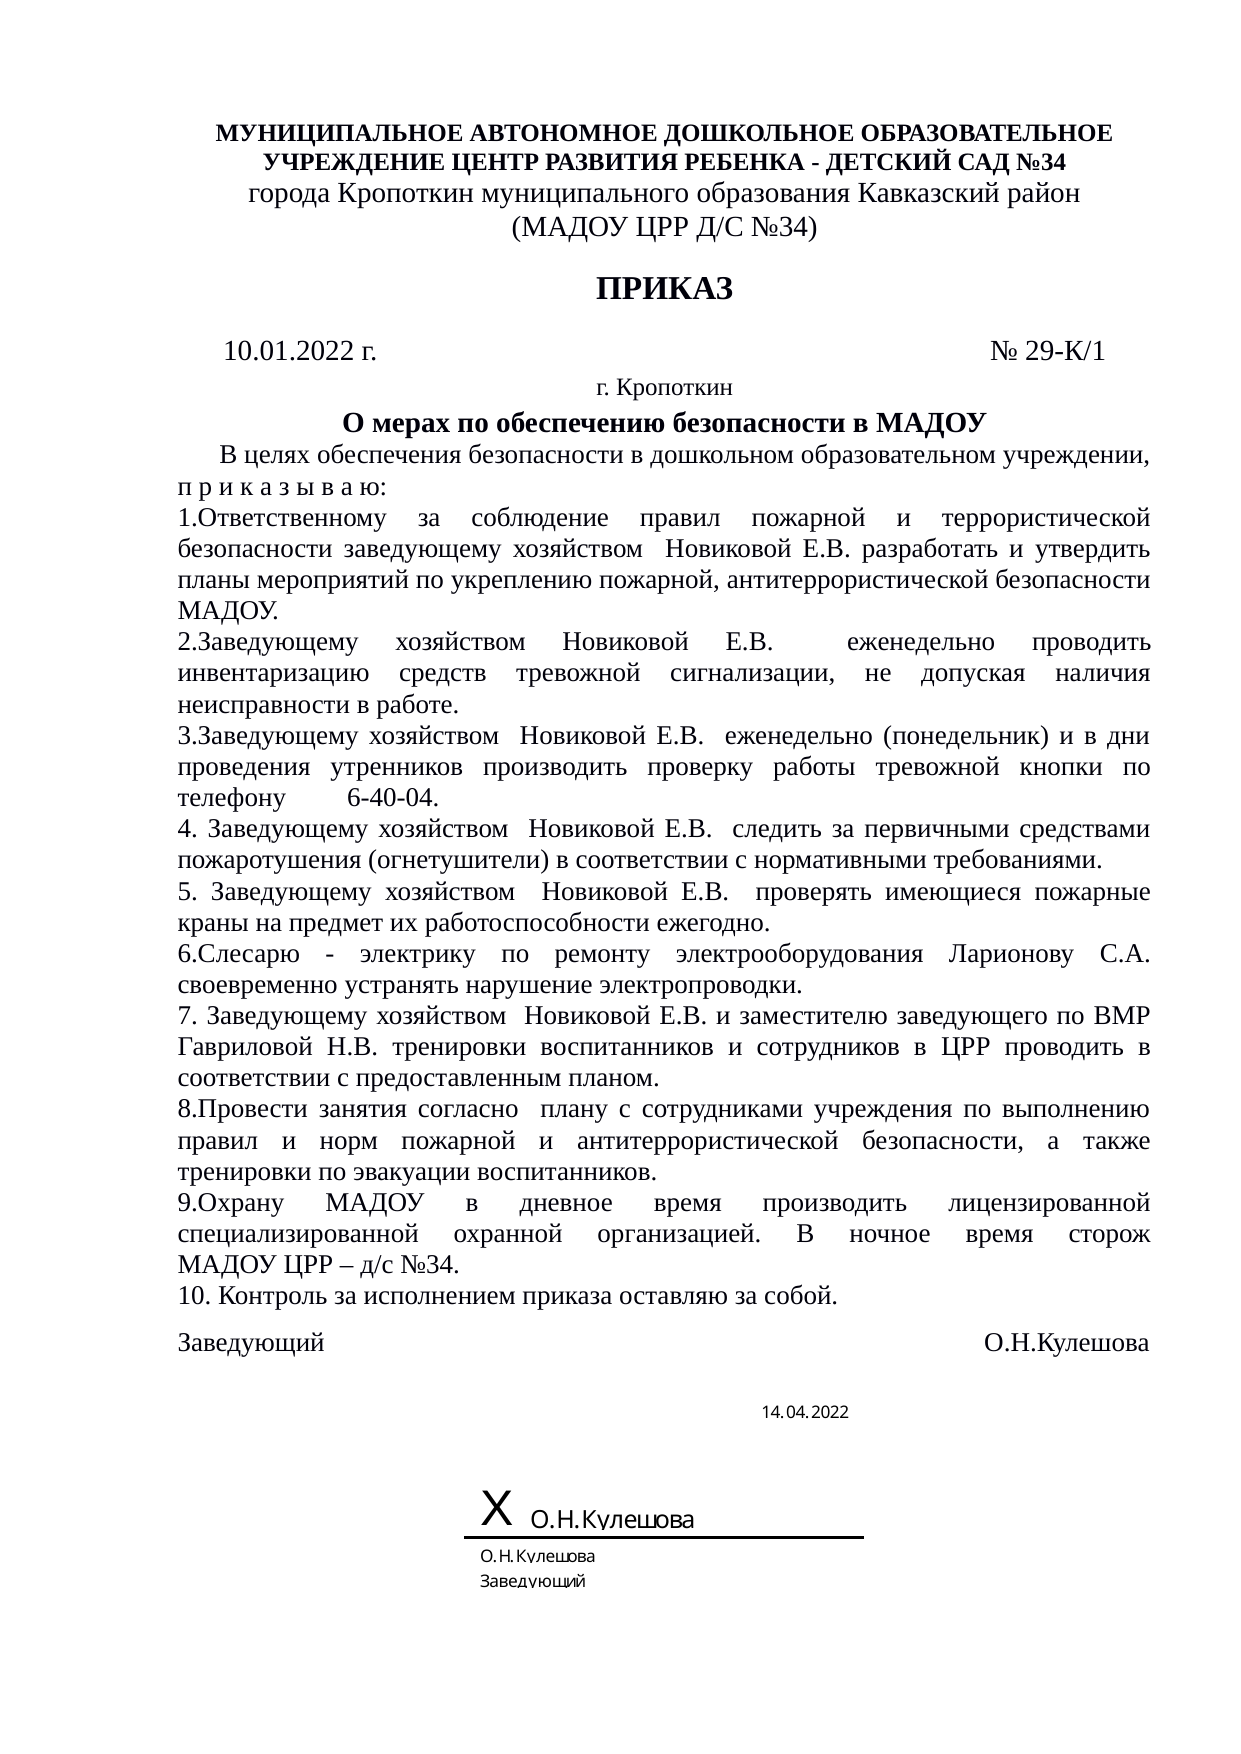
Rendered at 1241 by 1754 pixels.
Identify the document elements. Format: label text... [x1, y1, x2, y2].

text В целях обеспечения безопасности в дошкольном образовательном учреждении, п р и к а з ы в а ю: [177, 438, 1152, 501]
text 10. Контроль за исполнением приказа оставляю за собой. [177, 1279, 1152, 1311]
text 3.Заведующему хозяйством Новиковой Е.В. еженедельно (понедельник) и в дни проведения утренников производить проверку работы тревожной кнопки по телефону 6-40-04. [177, 719, 1152, 812]
subtitle О мерах по обеспечению безопасности в МАДОУ [177, 405, 1152, 438]
text 4. Заведующему хозяйством Новиковой Е.В. следить за первичными средствами пожаротушения (огнетушители) в соответствии с нормативными требованиями. [177, 812, 1152, 874]
text 10.01.2022 г. № 29-К/1 [177, 333, 1152, 367]
text 5. Заведующему хозяйством Новиковой Е.В. проверять имеющиеся пожарные краны на предмет их работоспособности ежегодно. [177, 874, 1152, 937]
text г. Кропоткин [177, 372, 1152, 401]
text 8.Провести занятия согласно плану с сотрудниками учреждения по выполнению правил и норм пожарной и антитеррористической безопасности, а также тренировки по эвакуации воспитанников. [177, 1093, 1152, 1186]
text МУНИЦИПАЛЬНОЕ АВТОНОМНОЕ ДОШКОЛЬНОЕ ОБРАЗОВАТЕЛЬНОЕ УЧРЕЖДЕНИЕ ЦЕНТР РАЗВИТИЯ РЕБЕНКА - ДЕТСКИЙ САД №34 [177, 118, 1152, 176]
text Заведующий О.Н.Кулешова [177, 1326, 1152, 1357]
text 6.Слесарю - электрику по ремонту электрооборудования Ларионову С.А. своевременно устранять нарушение электропроводки. [177, 937, 1152, 999]
text 7. Заведующему хозяйством Новиковой Е.В. и заместителю заведующего по ВМР Гавриловой Н.В. тренировки воспитанников и сотрудников в ЦРР проводить в соответствии с предоставленным планом. [177, 999, 1152, 1093]
text (МАДОУ ЦРР Д/С №34) [177, 209, 1152, 243]
text 2.Заведующему хозяйством Новиковой Е.В. еженедельно проводить инвентаризацию средств тревожной сигнализации, не допуская наличия неисправности в работе. [177, 625, 1152, 719]
text 1.Ответственному за соблюдение правил пожарной и террористической безопасности заведующему хозяйством Новиковой Е.В. разработать и утвердить планы мероприятий по укреплению пожарной, антитеррористической безопасности МАДОУ. [177, 501, 1152, 625]
text 9.Охрану МАДОУ в дневное время производить лицензированной специализированной охранной организацией. В ночное время сторож МАДОУ ЦРР – д/с №34. [177, 1186, 1152, 1279]
text города Кропоткин муниципального образования Кавказский район [177, 176, 1152, 209]
text ПРИКАЗ [177, 268, 1152, 307]
